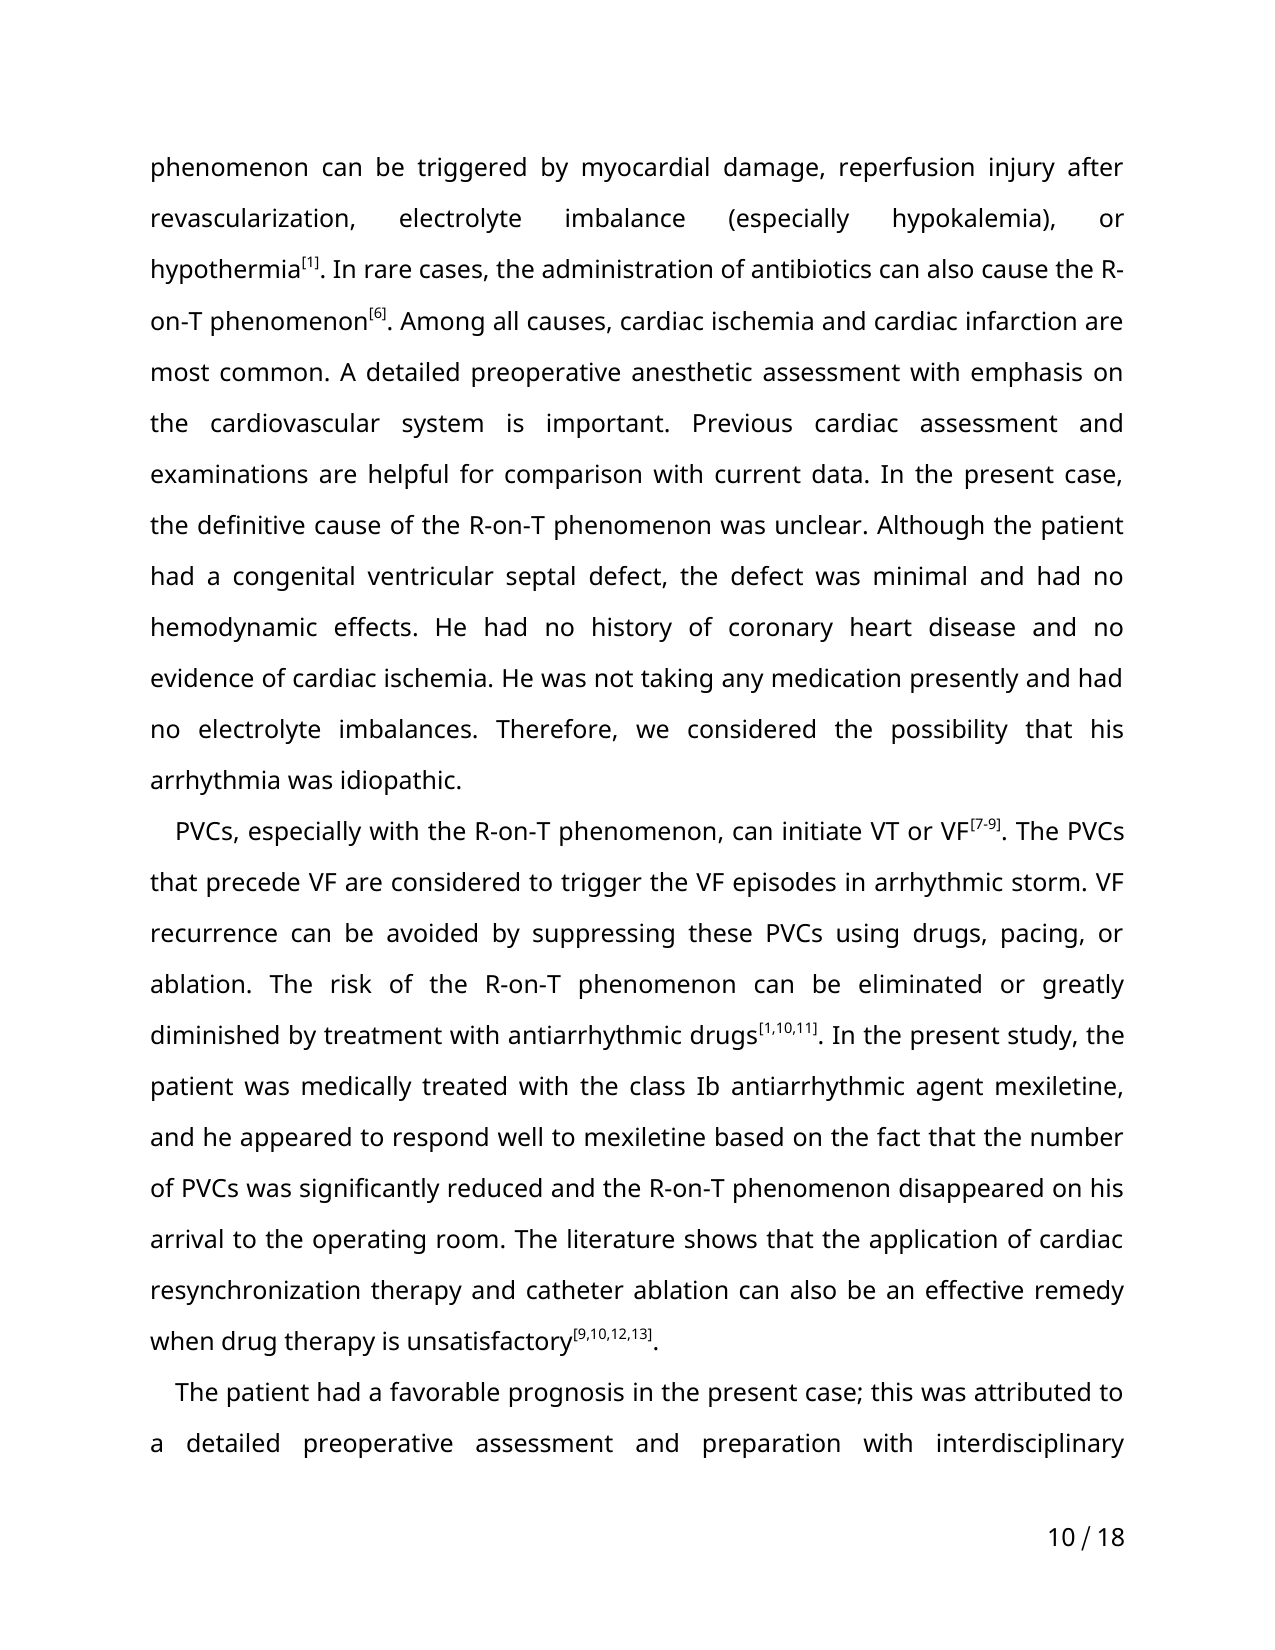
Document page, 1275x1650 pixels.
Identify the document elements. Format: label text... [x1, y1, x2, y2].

text PVCs, especially with the R-on-T phenomenon, can initiate VT or VF[7-9]. The PVCs that precede VF are considered to trigger the VF episodes in arrhythmic storm. VF recurrence can be avoided by suppressing these PVCs using drugs, pacing, or ablation. The risk of the R-on-T phenomenon can be eliminated or greatly diminished by treatment with antiarrhythmic drugs[1,10,11]. In the present study, the patient was medically treated with the class Ib antiarrhythmic agent mexiletine, and he appeared to respond well to mexiletine based on the fact that the number of PVCs was significantly reduced and the R-on-T phenomenon disappeared on his arrival to the operating room. The literature shows that the application of cardiac resynchronization therapy and catheter ablation can also be an effective remedy when drug therapy is unsatisfactory[9,10,12,13]. [150, 813, 1125, 1358]
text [150, 150, 1125, 797]
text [150, 1375, 1125, 1460]
